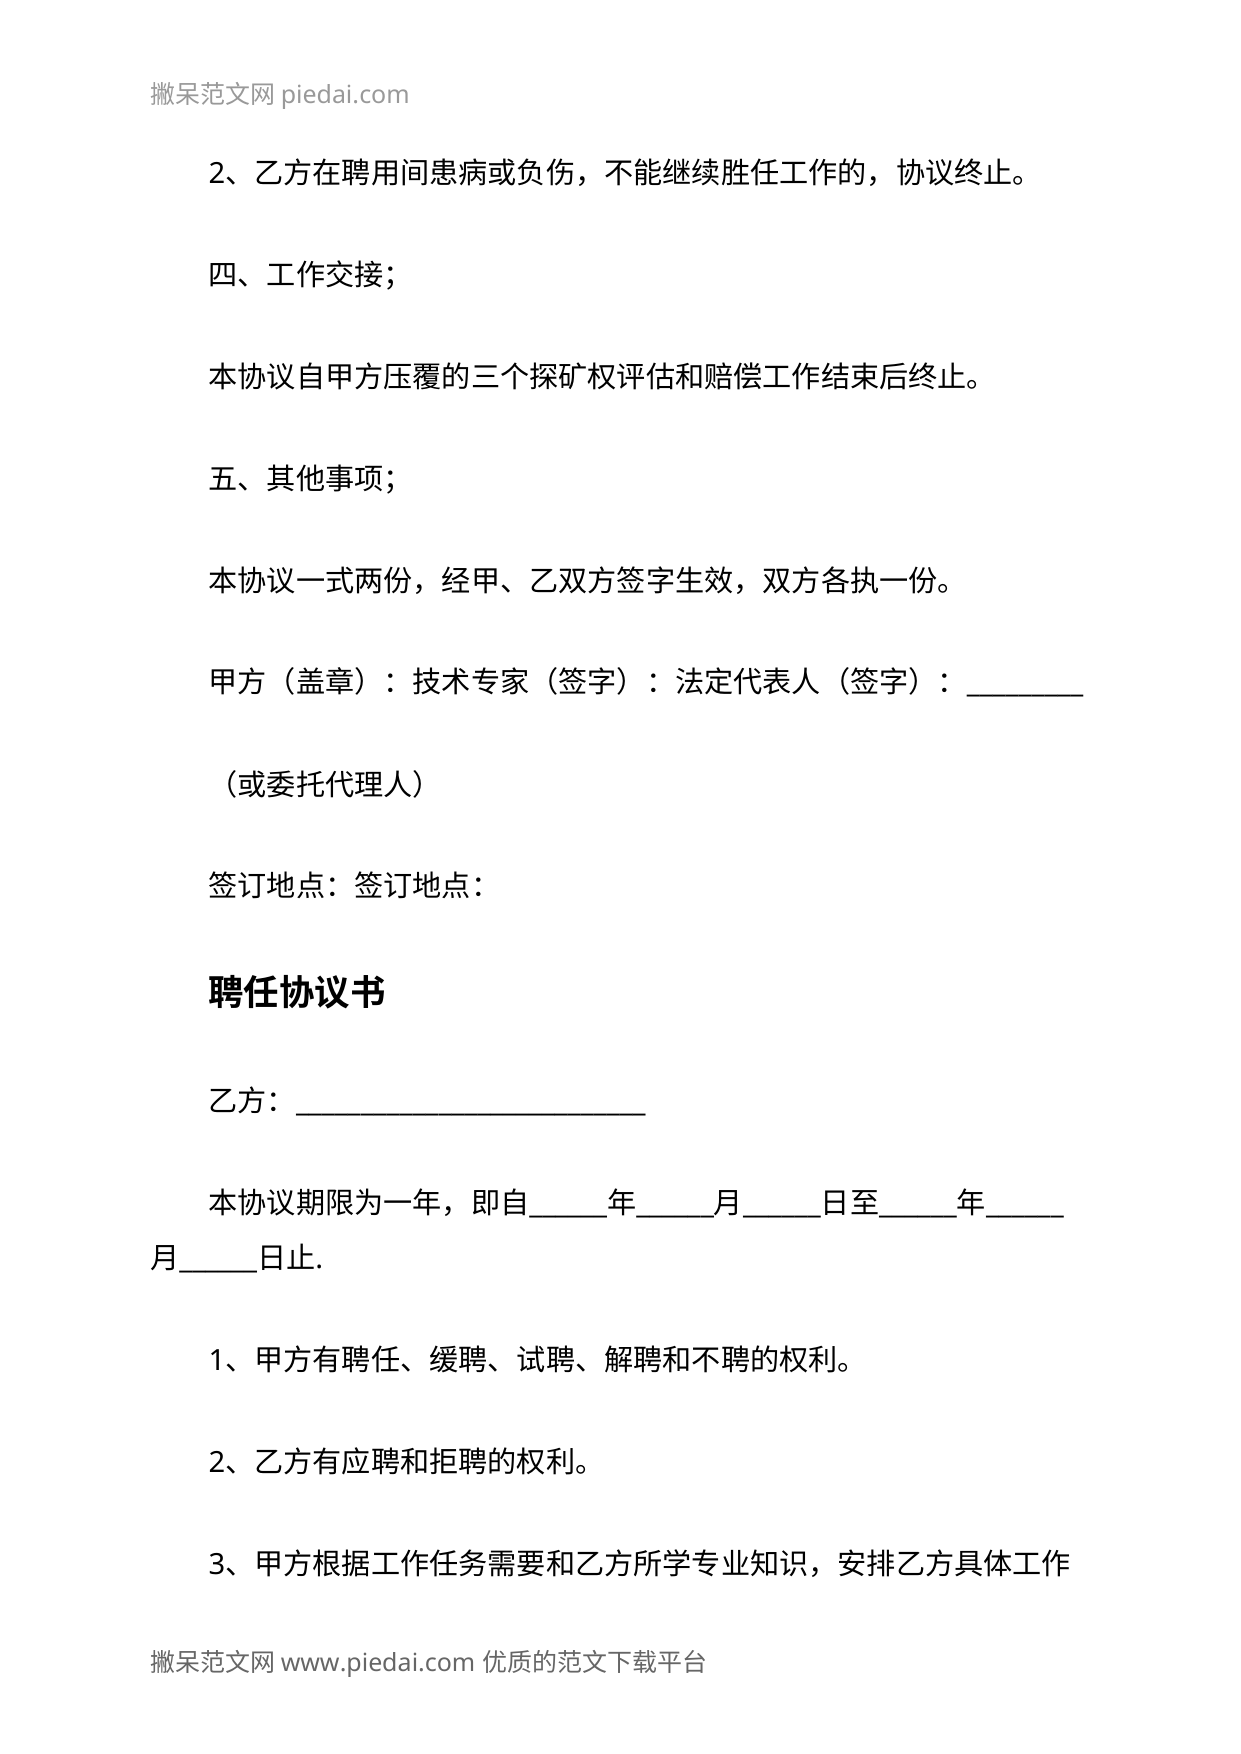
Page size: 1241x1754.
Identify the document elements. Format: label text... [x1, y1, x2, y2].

text 四、工作交接； [150, 252, 1090, 294]
text 甲方（盖章）：技术专家（签字）：法定代表人（签字）：_________ [150, 659, 1090, 701]
text 五、其他事项； [150, 456, 1090, 498]
text 聘任协议书 [150, 964, 1090, 1016]
text 2、乙方在聘用间患病或负伤，不能继续胜任工作的，协议终止。 [150, 150, 1090, 192]
text 1、甲方有聘任、缓聘、试聘、解聘和不聘的权利。 [150, 1337, 1090, 1379]
text 本协议自甲方压覆的三个探矿权评估和赔偿工作结束后终止。 [150, 354, 1090, 396]
text 乙方：___________________________ [150, 1078, 1090, 1120]
text （或委托代理人） [150, 761, 1090, 803]
text 本协议一式两份，经甲、乙双方签字生效，双方各执一份。 [150, 557, 1090, 599]
text 2、乙方有应聘和拒聘的权利。 [150, 1439, 1090, 1481]
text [150, 1541, 1090, 1583]
text 签订地点：签订地点： [150, 863, 1090, 905]
text 本协议期限为一年，即自______年______月______日至______年______月______日止. [150, 1180, 1090, 1277]
